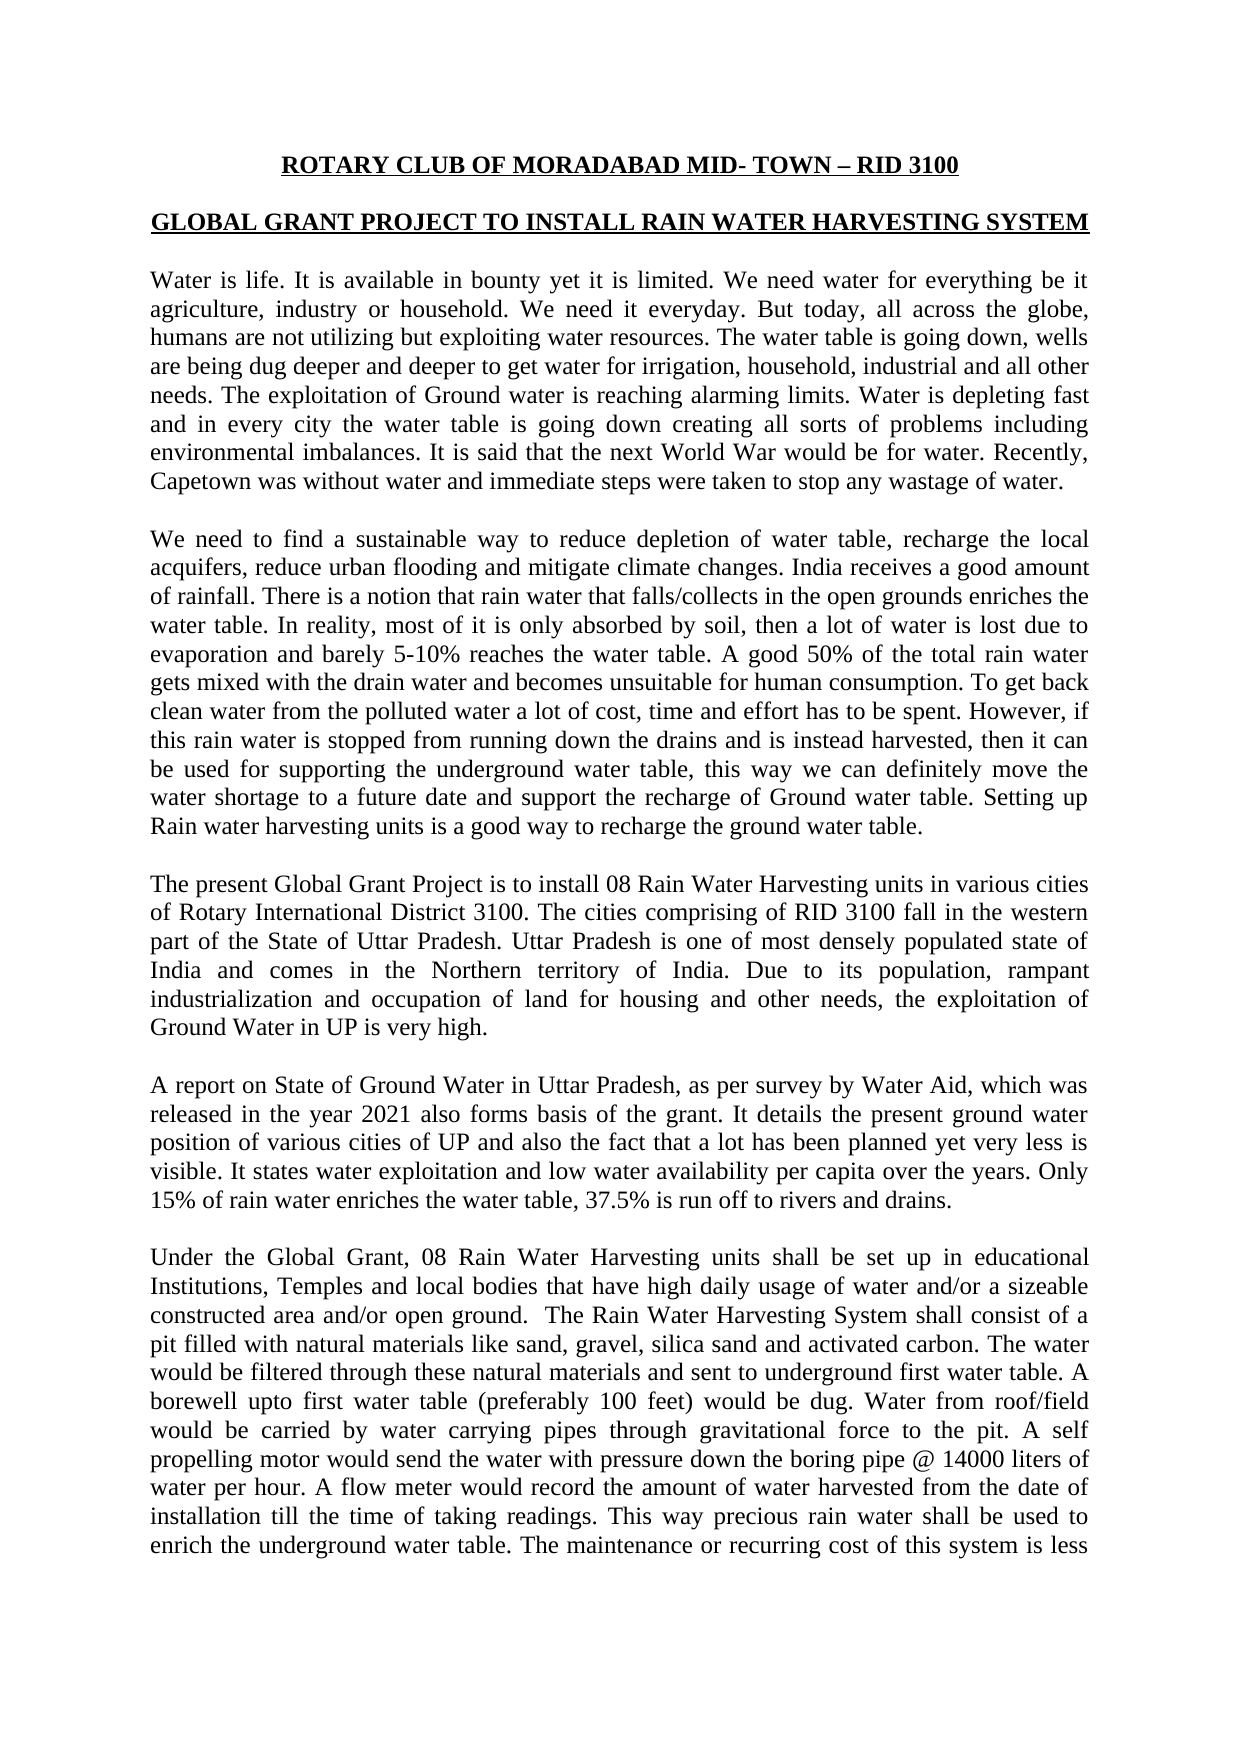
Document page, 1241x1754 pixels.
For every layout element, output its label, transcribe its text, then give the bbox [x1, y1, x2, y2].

text ROTARY CLUB OF MORADABAD MID- TOWN – RID 3100 [150, 150, 1090, 179]
text GLOBAL GRANT PROJECT TO INSTALL RAIN WATER HARVESTING SYSTEM [150, 207, 1090, 232]
text The present Global Grant Project is to install 08 Rain Water Harvesting units in various cities of Rotary International District 3100. The cities comprising of RID 3100 fall in the western part of the State of Uttar Pradesh. Uttar Pradesh is one of most densely populated state of India and comes in the Northern territory of India. Due to its population, rampant industrialization and occupation of land for housing and other needs, the exploitation of Ground Water in UP is very high. [150, 869, 1090, 1041]
text We need to find a sustainable way to reduce depletion of water table, recharge the local acquifers, reduce urban flooding and mitigate climate changes. India receives a good amount of rainfall. There is a notion that rain water that falls/collects in the open grounds enriches the water table. In reality, most of it is only absorbed by soil, then a lot of water is lost due to evaporation and barely 5-10% reaches the water table. A good 50% of the total rain water gets mixed with the drain water and becomes unsuitable for human consumption. To get back clean water from the polluted water a lot of cost, time and effort has to be spent. However, if this rain water is stopped from running down the drains and is instead harvested, then it can be used for supporting the underground water table, this way we can definitely move the water shortage to a future date and support the recharge of Ground water table. Setting up Rain water harvesting units is a good way to recharge the ground water table. [150, 524, 1090, 840]
text Water is life. It is available in bounty yet it is limited. We need water for everything be it agriculture, industry or household. We need it everyday. But today, all across the globe, humans are not utilizing but exploiting water resources. The water table is going down, wells are being dug deeper and deeper to get water for irrigation, household, industrial and all other needs. The exploitation of Ground water is reaching alarming limits. Water is depleting fast and in every city the water table is going down creating all sorts of problems including environmental imbalances. It is said that the next World War would be for water. Recently, Capetown was without water and immediate steps were taken to stop any wastage of water. [150, 265, 1090, 495]
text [150, 1242, 1090, 1559]
text A report on State of Ground Water in Uttar Pradesh, as per survey by Water Aid, which was released in the year 2021 also forms basis of the grant. It details the present ground water position of various cities of UP and also the fact that a lot has been planned yet very less is visible. It states water exploitation and low water availability per capita over the years. Only 15% of rain water enriches the water table, 37.5% is run off to rivers and drains. [150, 1070, 1090, 1214]
